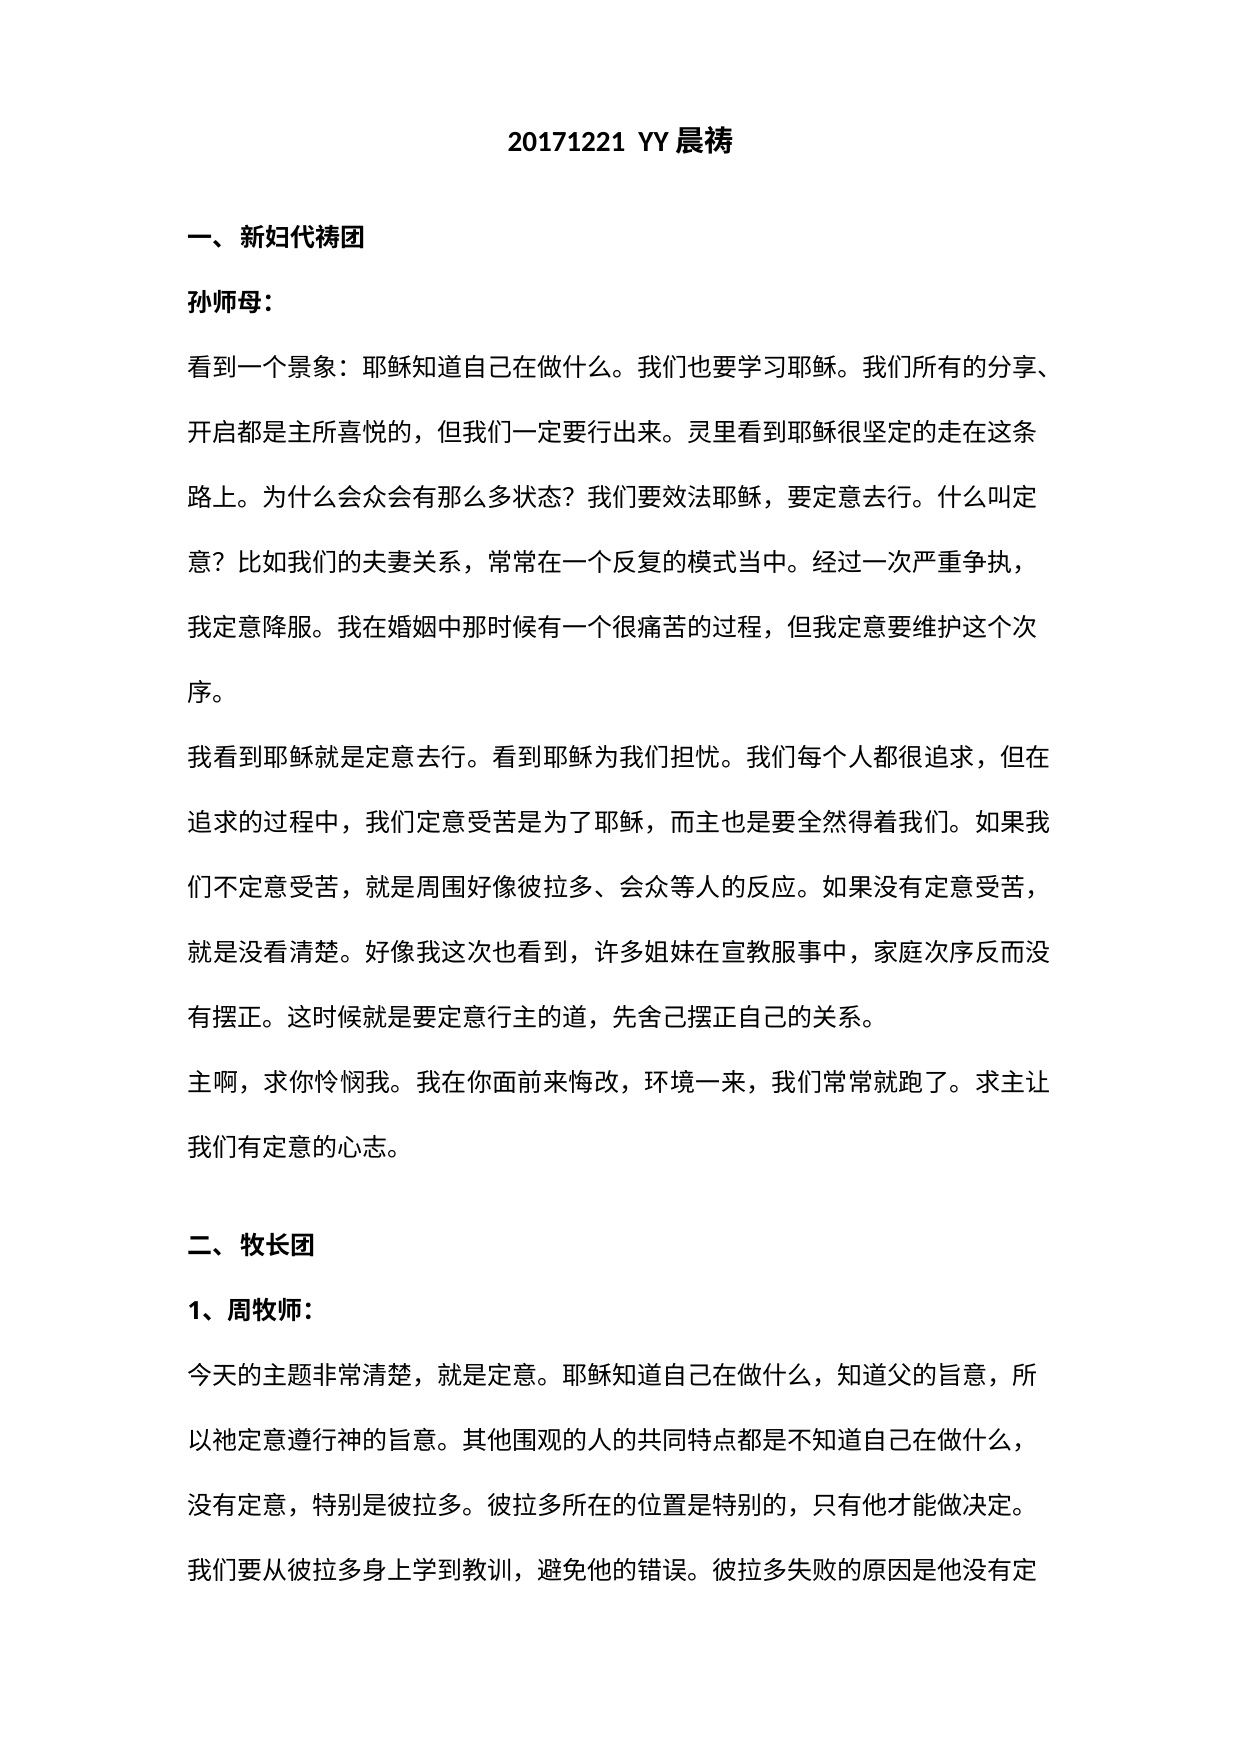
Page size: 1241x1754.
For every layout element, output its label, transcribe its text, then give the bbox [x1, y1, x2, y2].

list 牧长团 [187, 1211, 1053, 1276]
text 孙师母： [187, 268, 1053, 333]
text 20171221 YY晨祷 [187, 106, 1053, 171]
list 新妇代祷团 [187, 203, 1053, 268]
text 看到一个景象：耶稣知道自己在做什么。我们也要学习耶稣。我们所有的分享、开启都是主所喜悦的，但我们一定要行出来。灵里看到耶稣很坚定的走在这条路上。为什么会众会有那么多状态？我们要效法耶稣，要定意去行。什么叫定意？比如我们的夫妻关系，常常在一个反复的模式当中。经过一次严重争执，我定意降服。我在婚姻中那时候有一个很痛苦的过程，但我定意要维护这个次序。 [187, 333, 1053, 723]
text 1、周牧师： [187, 1276, 1053, 1341]
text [187, 1341, 1053, 1601]
text 我看到耶稣就是定意去行。看到耶稣为我们担忧。我们每个人都很追求，但在追求的过程中，我们定意受苦是为了耶稣，而主也是要全然得着我们。如果我们不定意受苦，就是周围好像彼拉多、会众等人的反应。如果没有定意受苦，就是没看清楚。好像我这次也看到，许多姐妹在宣教服事中，家庭次序反而没有摆正。这时候就是要定意行主的道，先舍己摆正自己的关系。 主啊，求你怜悯我。我在你面前来悔改，环境一来，我们常常就跑了。求主让我们有定意的心志。 [187, 723, 1053, 1178]
